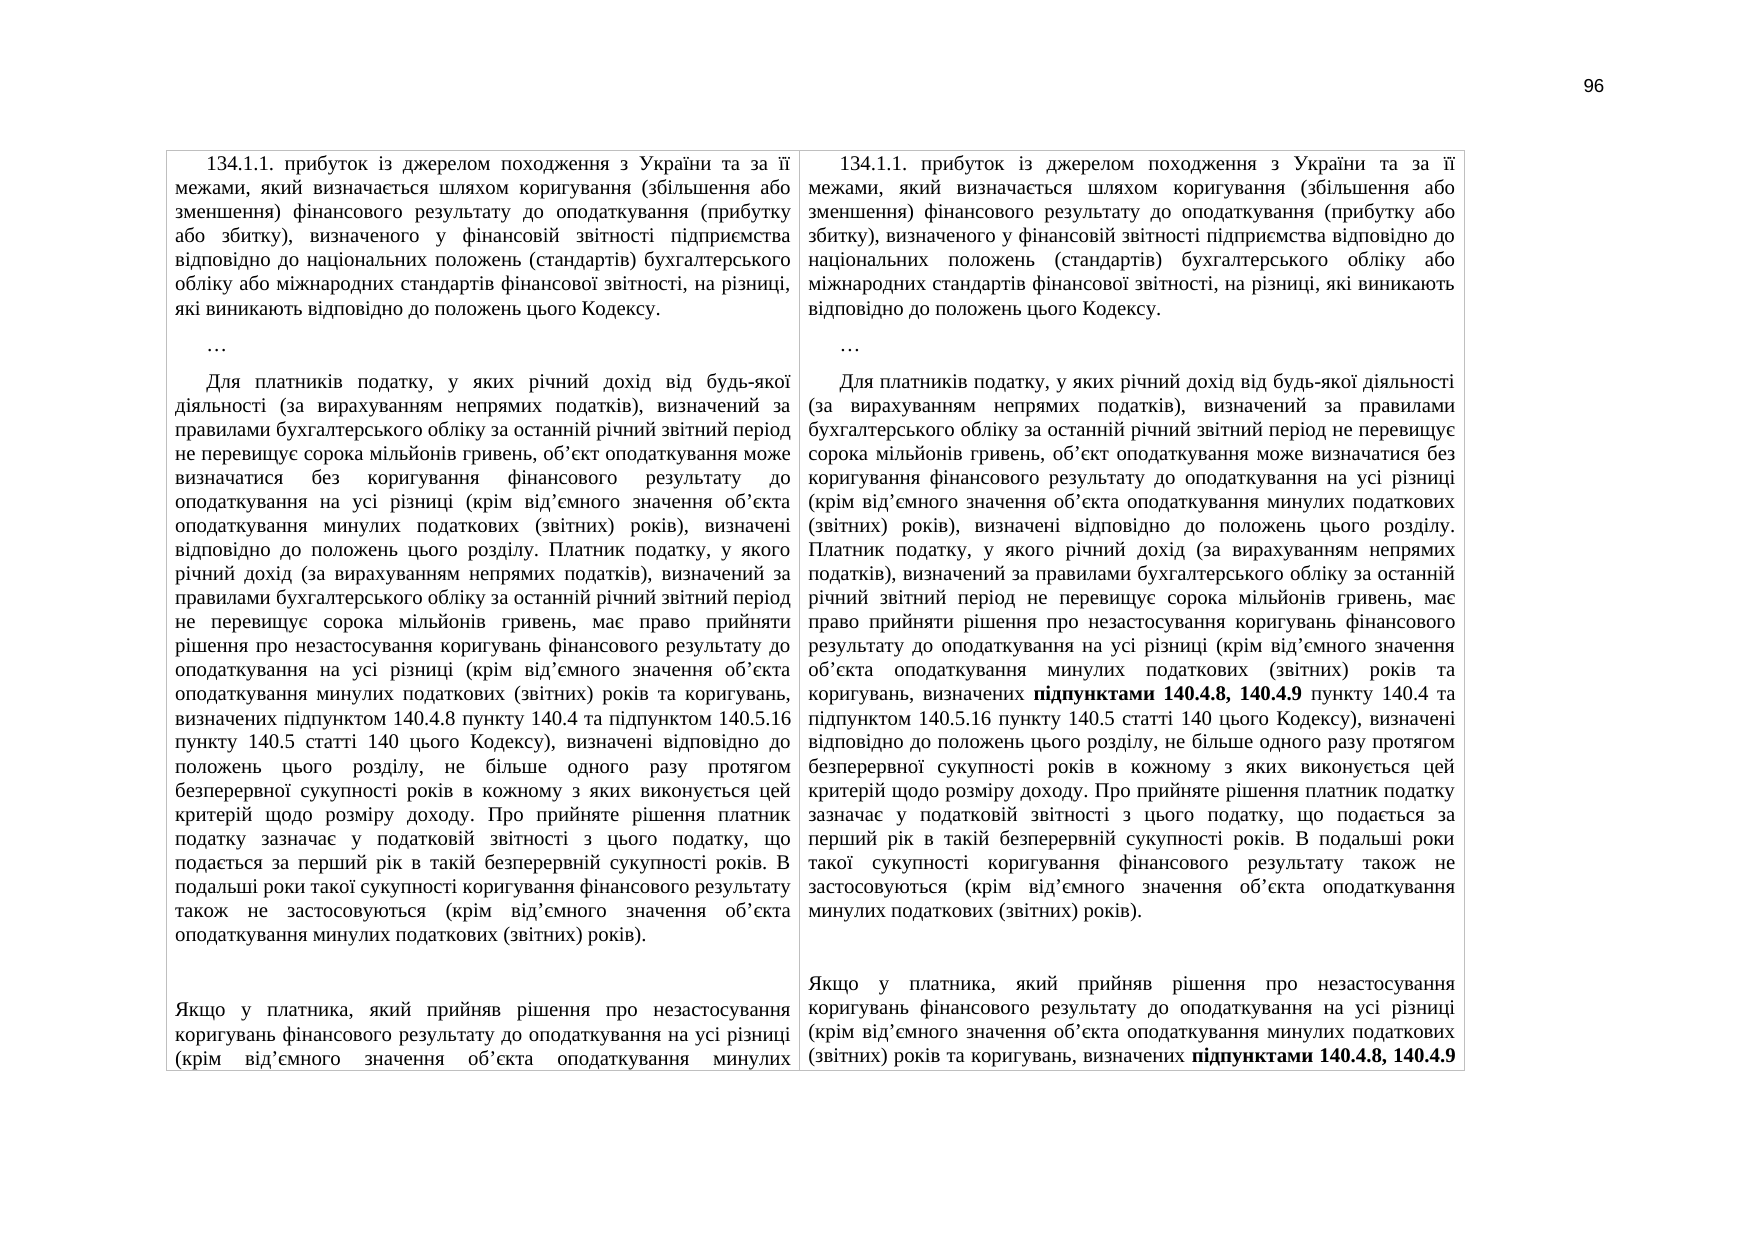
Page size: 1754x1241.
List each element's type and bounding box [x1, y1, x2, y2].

table_cell [800, 151, 1464, 1069]
table_cell [167, 151, 799, 1069]
